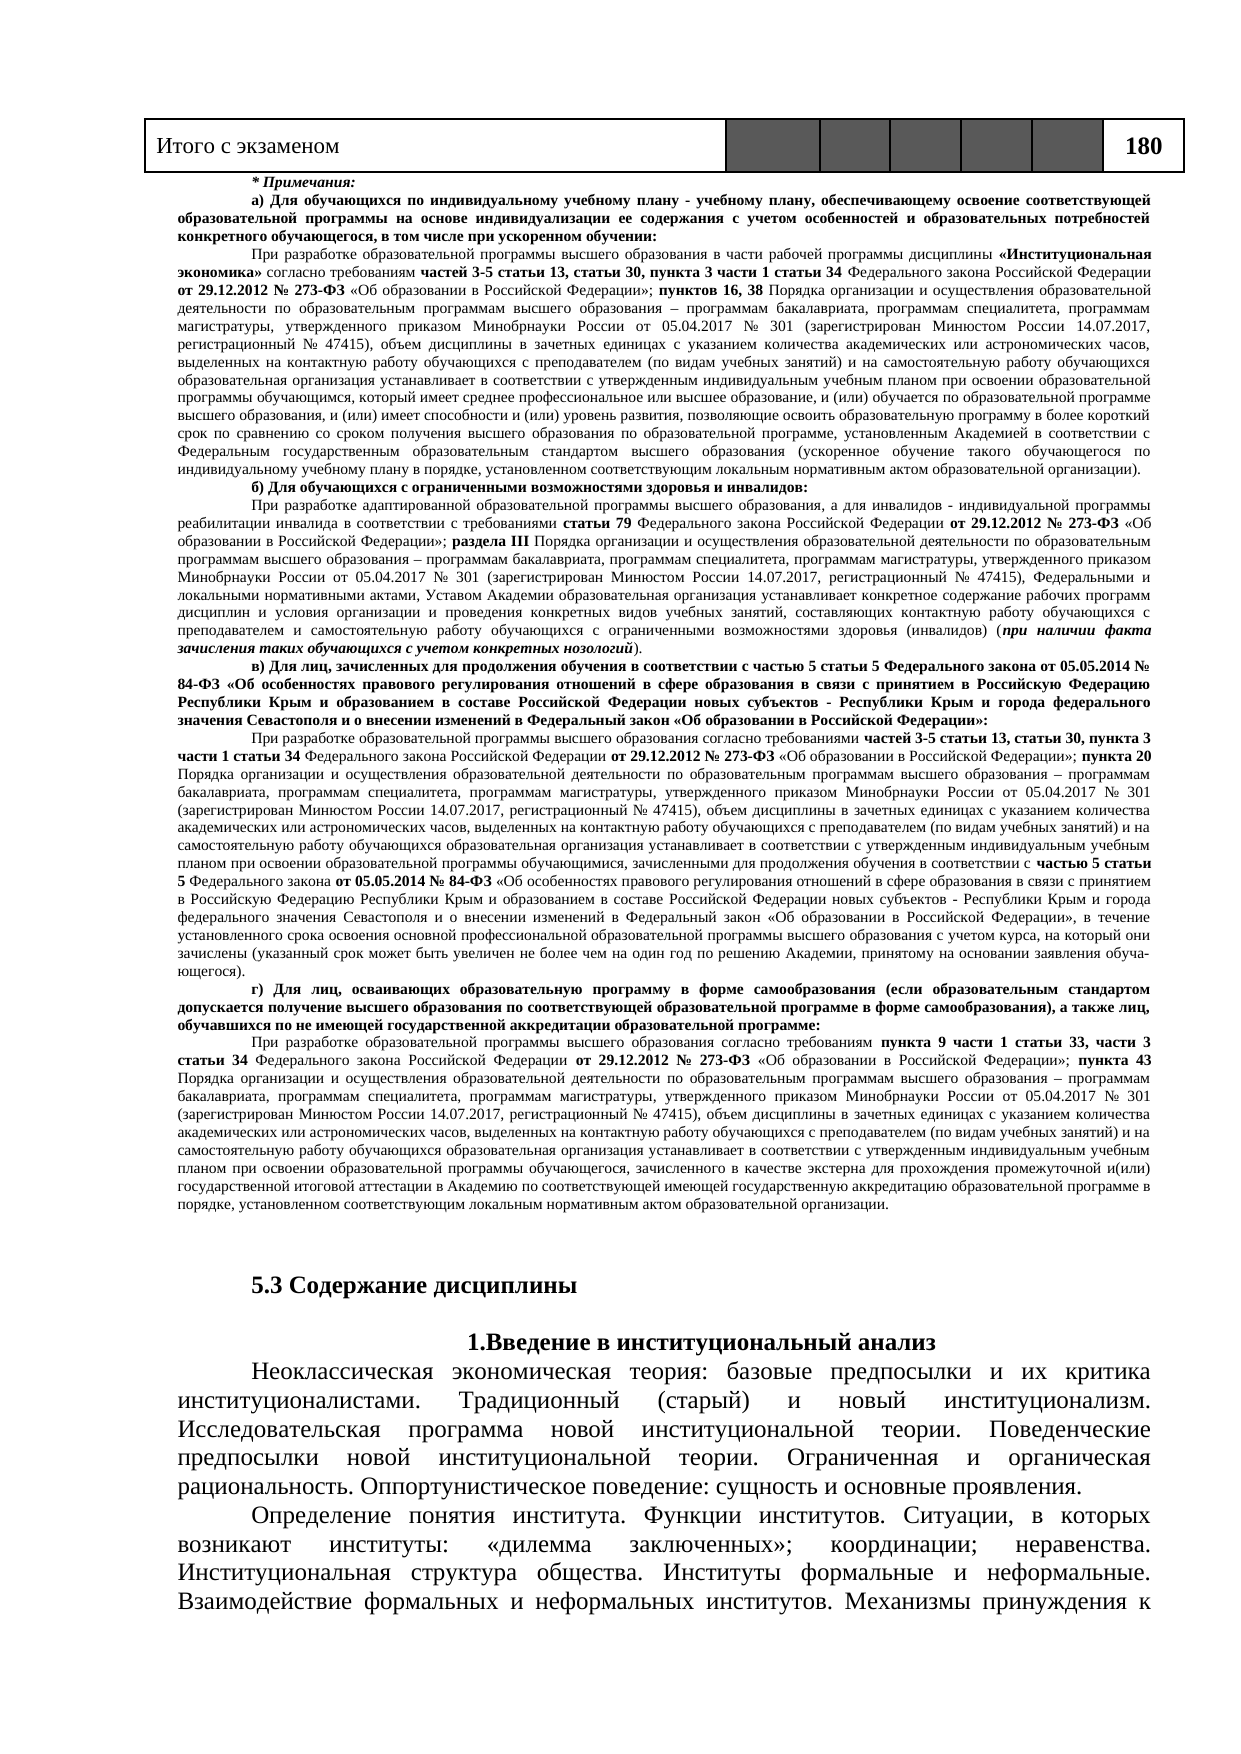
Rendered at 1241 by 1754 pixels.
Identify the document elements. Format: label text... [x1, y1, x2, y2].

text г) Для лиц, осваивающих образовательную программу в форме самообразования (если образовательным стандартом допускается получение высшего образования по соответствующей образовательной программе в форме самообразования), а также лиц, обучавшихся по не имеющей государственной аккредитации образовательной программе: [177, 979, 1152, 1033]
table_cell [821, 120, 889, 171]
text б) Для обучающихся с ограниченными возможностями здоровья и инвалидов: [177, 478, 1152, 496]
text При разработке образовательной программы высшего образования согласно требованиям пункта 9 части 1 статьи 33, части 3 статьи 34 Федерального закона Российской Федерации от 29.12.2012 № 273-ФЗ «Об образовании в Российской Федерации»; пункта 43 Порядка организации и осуществления образовательной деятельности по образовательным программам высшего образования – программам бакалавриата, программам специалитета, программам магистратуры, утвержденного приказом Минобрнауки России от 05.04.2017 № 301 (зарегистрирован Минюстом России 14.07.2017, регистрационный № 47415), объем дисциплины в зачетных единицах с указанием количества академических или астрономических часов, выделенных на контактную работу обучающихся с преподавателем (по видам учебных занятий) и на самостоятельную работу обучающихся образовательная организация устанавливает в соответствии с утвержденным индивидуальным учебным планом при освоении образовательной программы обучающегося, зачисленного в качестве экстерна для прохождения промежуточной и(или) государственной итоговой аттестации в Академию по соответствующей имеющей государственную аккредитацию образовательной программе в порядке, установленном соответствующим локальным нормативным актом образовательной организации. [177, 1033, 1152, 1212]
text 5.3 Содержание дисциплины [177, 1270, 1152, 1299]
table_cell [962, 120, 1031, 171]
table_cell [891, 120, 960, 171]
table_cell Итого с экзаменом [146, 120, 725, 171]
table_cell [1033, 120, 1102, 171]
text Неоклассическая экономическая теория: базовые предпосылки и их критика институционалистами. Традиционный (старый) и новый институционализм. Исследовательская программа новой институциональной теории. Поведенческие предпосылки новой институциональной теории. Ограниченная и органическая рациональность. Оппортунистическое поведение: сущность и основные проявления. [177, 1356, 1152, 1500]
text * Примечания: [177, 173, 1152, 191]
text в) Для лиц, зачисленных для продолжения обучения в соответствии с частью 5 статьи 5 Федерального закона от 05.05.2014 № 84-ФЗ «Об особенностях правового регулирования отношений в сфере образования в связи с принятием в Российскую Федерацию Республики Крым и образованием в составе Российской Федерации новых субъектов - Республики Крым и города федерального значения Севастополя и о внесении изменений в Федеральный закон «Об образовании в Российской Федерации»: [177, 657, 1152, 729]
text 1.Введение в институциональный анализ [177, 1327, 1152, 1356]
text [177, 1500, 1152, 1615]
text При разработке образовательной программы высшего образования в части рабочей программы дисциплины «Институциональная экономика» согласно требованиям частей 3-5 статьи 13, статьи 30, пункта 3 части 1 статьи 34 Федерального закона Российской Федерации от 29.12.2012 № 273-ФЗ «Об образовании в Российской Федерации»; пунктов 16, 38 Порядка организации и осуществления образовательной деятельности по образовательным программам высшего образования – программам бакалавриата, программам специалитета, программам магистратуры, утвержденного приказом Минобрнауки России от 05.04.2017 № 301 (зарегистрирован Минюстом России 14.07.2017, регистрационный № 47415), объем дисциплины в зачетных единицах с указанием количества академических или астрономических часов, выделенных на контактную работу обучающихся с преподавателем (по видам учебных занятий) и на самостоятельную работу обучающихся образовательная организация устанавливает в соответствии с утвержденным индивидуальным учебным планом при освоении образовательной программы обучающимся, который имеет среднее профессиональное или высшее образование, и (или) обучается по образовательной программе высшего образования, и (или) имеет способности и (или) уровень развития, позволяющие освоить образовательную программу в более короткий срок по сравнению со сроком получения высшего образования по образовательной программе, установленным Академией в соответствии с Федеральным государственным образовательным стандартом высшего образования (ускоренное обучение такого обучающегося по индивидуальному учебному плану в порядке, установленном соответствующим локальным нормативным актом образовательной организации). [177, 245, 1152, 478]
text При разработке образовательной программы высшего образования согласно требованиями частей 3-5 статьи 13, статьи 30, пункта 3 части 1 статьи 34 Федерального закона Российской Федерации от 29.12.2012 № 273-ФЗ «Об образовании в Российской Федерации»; пункта 20 Порядка организации и осуществления образовательной деятельности по образовательным программам высшего образования – программам бакалавриата, программам специалитета, программам магистратуры, утвержденного приказом Минобрнауки России от 05.04.2017 № 301 (зарегистрирован Минюстом России 14.07.2017, регистрационный № 47415), объем дисциплины в зачетных единицах с указанием количества академических или астрономических часов, выделенных на контактную работу обучающихся с преподавателем (по видам учебных занятий) и на самостоятельную работу обучающихся образовательная организация устанавливает в соответствии с утвержденным индивидуальным учебным планом при освоении образовательной программы обучающимися, зачисленными для продолжения обучения в соответствии с частью 5 статьи 5 Федерального закона от 05.05.2014 № 84-ФЗ «Об особенностях правового регулирования отношений в сфере образования в связи с принятием в Российскую Федерацию Республики Крым и образованием в составе Российской Федерации новых субъектов - Республики Крым и города федерального значения Севастополя и о внесении изменений в Федеральный закон «Об образовании в Российской Федерации», в течение установленного срока освоения основной профессиональной образовательной программы высшего образования с учетом курса, на который они зачислены (указанный срок может быть увеличен не более чем на один год по решению Академии, принятому на основании заявления обуча-ющегося). [177, 729, 1152, 979]
table_cell 180 [1104, 120, 1183, 171]
text При разработке адаптированной образовательной программы высшего образования, а для инвалидов - индивидуальной программы реабилитации инвалида в соответствии с требованиями статьи 79 Федерального закона Российской Федерации от 29.12.2012 № 273-ФЗ «Об образовании в Российской Федерации»; раздела III Порядка организации и осуществления образовательной деятельности по образовательным программам высшего образования – программам бакалавриата, программам специалитета, программам магистратуры, утвержденного приказом Минобрнауки России от 05.04.2017 № 301 (зарегистрирован Минюстом России 14.07.2017, регистрационный № 47415), Федеральными и локальными нормативными актами, Уставом Академии образовательная организация устанавливает конкретное содержание рабочих программ дисциплин и условия организации и проведения конкретных видов учебных занятий, составляющих контактную работу обучающихся с преподавателем и самостоятельную работу обучающихся с ограниченными возможностями здоровья (инвалидов) (при наличии факта зачисления таких обучающихся с учетом конкретных нозологий). [177, 496, 1152, 657]
text а) Для обучающихся по индивидуальному учебному плану - учебному плану, обеспечивающему освоение соответствующей образовательной программы на основе индивидуализации ее содержания с учетом особенностей и образовательных потребностей конкретного обучающегося, в том числе при ускоренном обучении: [177, 191, 1152, 245]
table_cell [727, 120, 819, 171]
